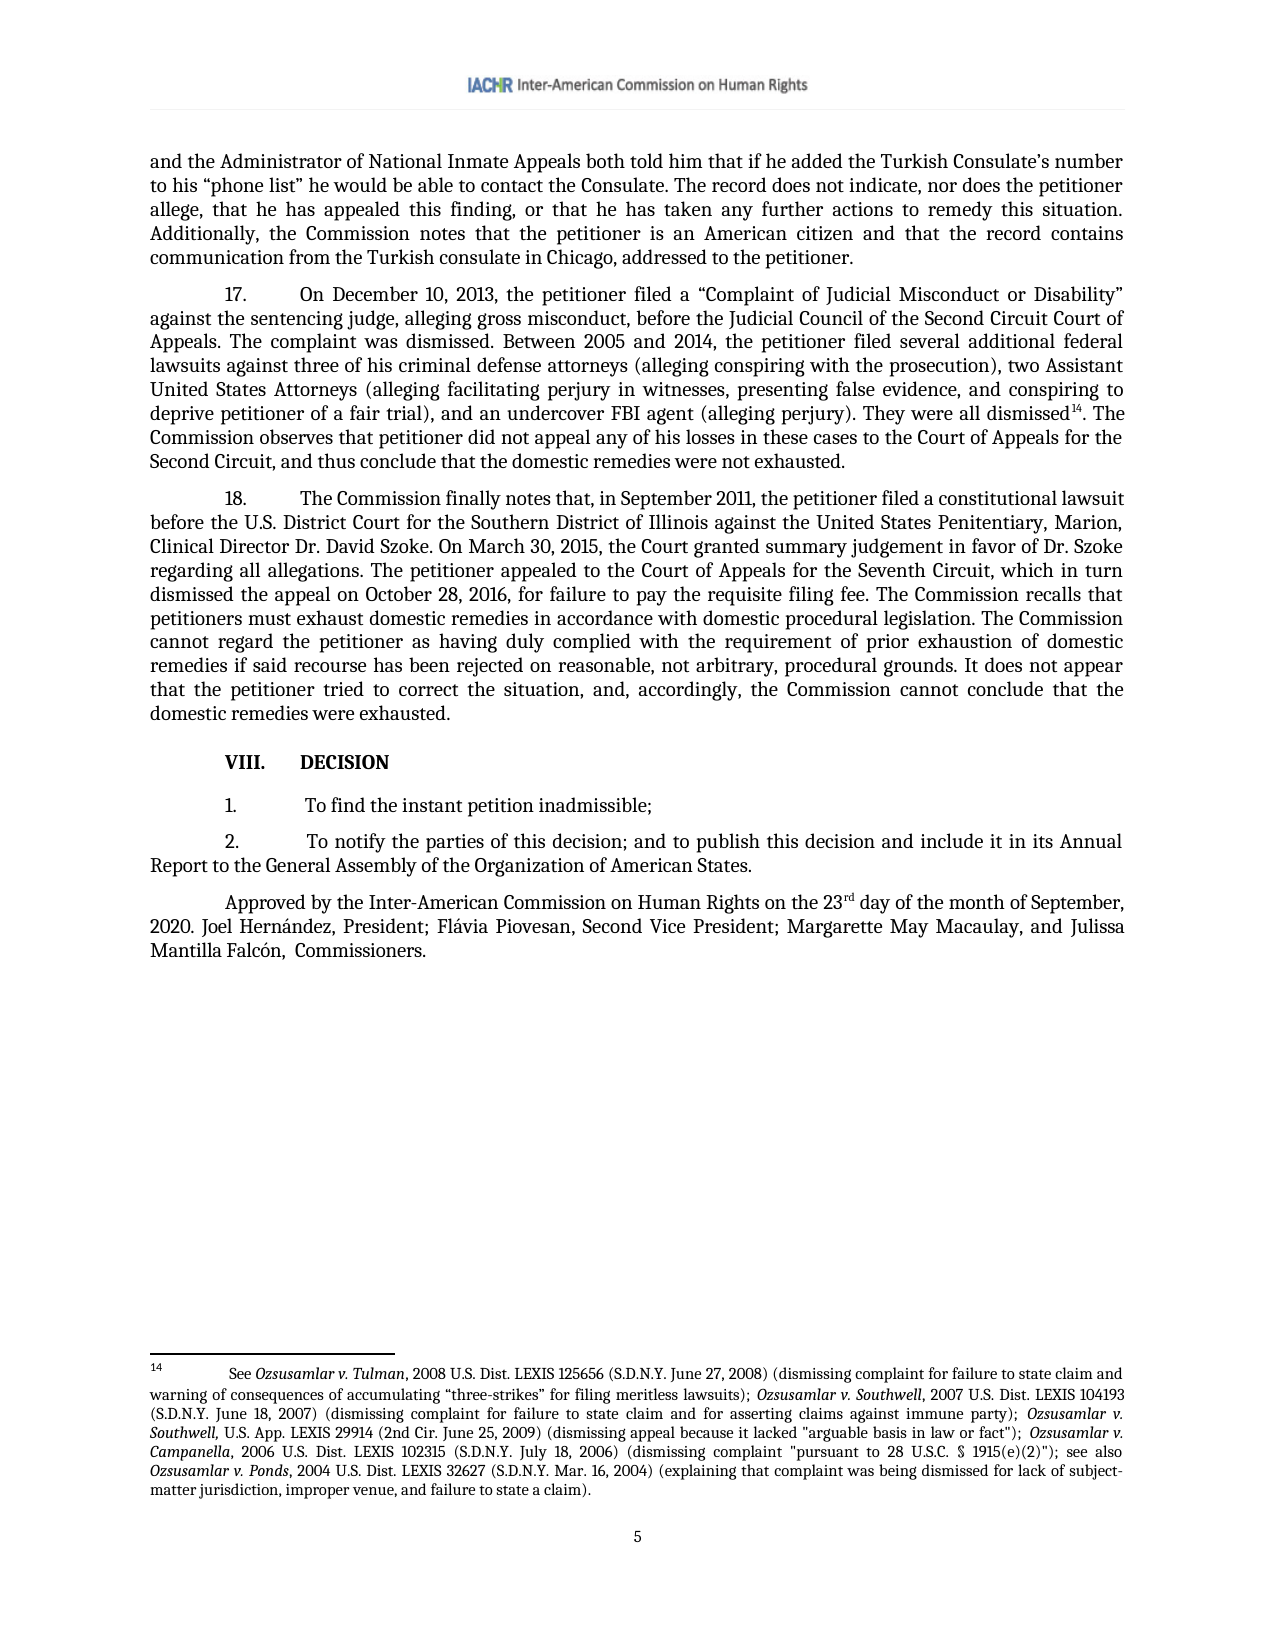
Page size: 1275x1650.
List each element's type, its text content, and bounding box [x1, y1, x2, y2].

picture [456, 75, 819, 95]
list To notify the parties of this decision; and to publish this decision and include it in its Annual Report to the General Assembly of the Organization of American States. [150, 830, 1125, 878]
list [150, 150, 1125, 270]
text Approved by the Inter-American Commission on Human Rights on the 23rd day of the month of September, 2020. Joel Hernández, President; Flávia Piovesan, Second Vice President; Margarette May Macaulay, and Julissa Mantilla Falcón, Commissioners. [150, 890, 1125, 962]
list On December 10, 2013, the petitioner filed a “Complaint of Judicial Misconduct or Disability” against the sentencing judge, alleging gross misconduct, before the Judicial Council of the Second Circuit Court of Appeals. The complaint was dismissed. Between 2005 and 2014, the petitioner filed several additional federal lawsuits against three of his criminal defense attorneys (alleging conspiring with the prosecution), two Assistant United States Attorneys (alleging facilitating perjury in witnesses, presenting false evidence, and conspiring to deprive petitioner of a fair trial), and an undercover FBI agent (alleging perjury). They were all dismissed. The Commission observes that petitioner did not appeal any of his losses in these cases to the Court of Appeals for the Second Circuit, and thus conclude that the domestic remedies were not exhausted. [150, 282, 1125, 474]
list The Commission finally notes that, in September 2011, the petitioner filed a constitutional lawsuit before the U.S. District Court for the Southern District of Illinois against the United States Penitentiary, Marion, Clinical Director Dr. David Szoke. On March 30, 2015, the Court granted summary judgement in favor of Dr. Szoke regarding all allegations. The petitioner appealed to the Court of Appeals for the Seventh Circuit, which in turn dismissed the appeal on October 28, 2016, for failure to pay the requisite filing fee. The Commission recalls that petitioners must exhaust domestic remedies in accordance with domestic procedural legislation. The Commission cannot regard the petitioner as having duly complied with the requirement of prior exhaustion of domestic remedies if said recourse has been rejected on reasonable, not arbitrary, procedural grounds. It does not appear that the petitioner tried to correct the situation, and, accordingly, the Commission cannot conclude that the domestic remedies were exhausted. [150, 486, 1125, 726]
text VIII. DECISION [225, 751, 1125, 775]
list To find the instant petition inadmissible; [150, 793, 1125, 817]
